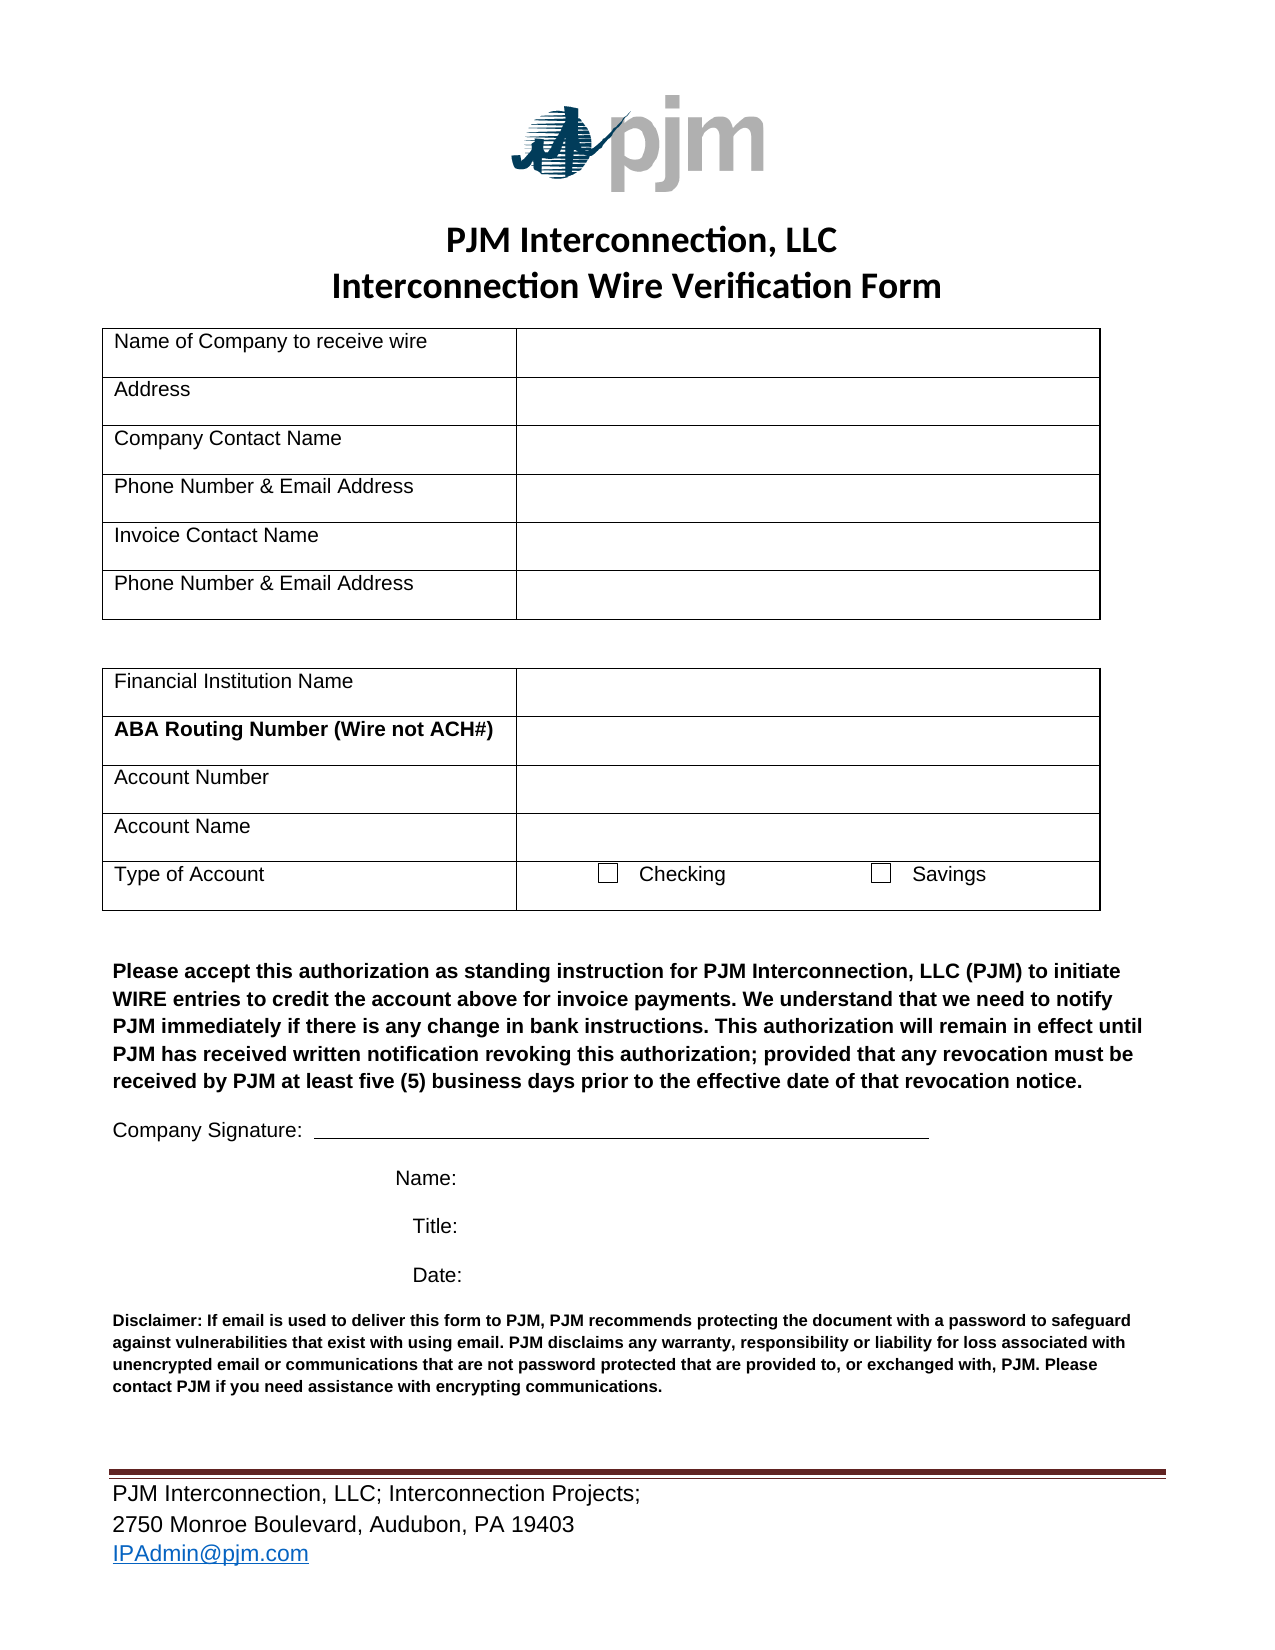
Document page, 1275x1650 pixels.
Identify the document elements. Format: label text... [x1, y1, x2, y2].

text Disclaimer: If email is used to deliver this form to PJM, PJM recommends protecting the document with a password to safeguard against vulnerabilities that exist with using email. PJM disclaims any warranty, responsibility or liability for loss associated with unencrypted email or communications that are not password protected that are provided to, or exchanged with, PJM. Please contact PJM if you need assistance with encrypting communications. [112, 1311, 1154, 1396]
table_cell Account Number [103, 766, 516, 813]
table_cell [517, 717, 1099, 764]
text IPAdmin@pjm.com [112, 1541, 1158, 1567]
text Date: [412, 1262, 1158, 1286]
table_cell [517, 523, 1099, 570]
table_header Financial Institution Name [103, 669, 516, 716]
table_cell [517, 814, 1099, 861]
table_cell Company Contact Name [103, 426, 516, 473]
text Company Signature: [112, 1117, 1158, 1141]
text Interconnection Wire Verification Form [331, 262, 1158, 307]
picture [544, 142, 552, 152]
table_header Name of Company to receive wire [103, 329, 516, 377]
table_cell [517, 426, 1099, 473]
table_cell Address [103, 378, 516, 425]
table_cell Phone Number & Email Address [103, 571, 516, 618]
table_header [517, 669, 1099, 716]
table_cell [517, 571, 1099, 618]
table_cell Type of Account [103, 862, 516, 909]
subtitle PJM Interconnection, LLC; Interconnection Projects; 2750 Monroe Boulevard, Audubon, PA 19403 [112, 1480, 678, 1537]
subtitle PJM Interconnection, LLC [446, 216, 1158, 262]
table_cell Account Name [103, 814, 516, 861]
picture [542, 159, 565, 164]
table_cell [517, 475, 1099, 522]
picture [542, 167, 565, 172]
table_cell ABA Routing Number (Wire not ACH#) [103, 717, 516, 764]
text Title: [412, 1214, 1158, 1238]
table_cell [517, 766, 1099, 813]
table_cell Checking Savings [517, 862, 1099, 909]
table_cell Invoice Contact Name [103, 523, 516, 570]
text Please accept this authorization as standing instruction for PJM Interconnection, LLC (PJM) to initiate WIRE entries to credit the account above for invoice payments. We understand that we need to notify PJM immediately if there is any change in bank instructions. This authorization will remain in effect until PJM has received written notification revoking this authorization; provided that any revocation must be received by PJM at least five (5) business days prior to the effective date of that revocation notice. [112, 959, 1154, 1093]
picture [511, 95, 764, 192]
table_header [517, 329, 1099, 377]
table_cell [517, 378, 1099, 425]
text Name: [395, 1166, 1158, 1189]
table_cell Phone Number & Email Address [103, 475, 516, 522]
